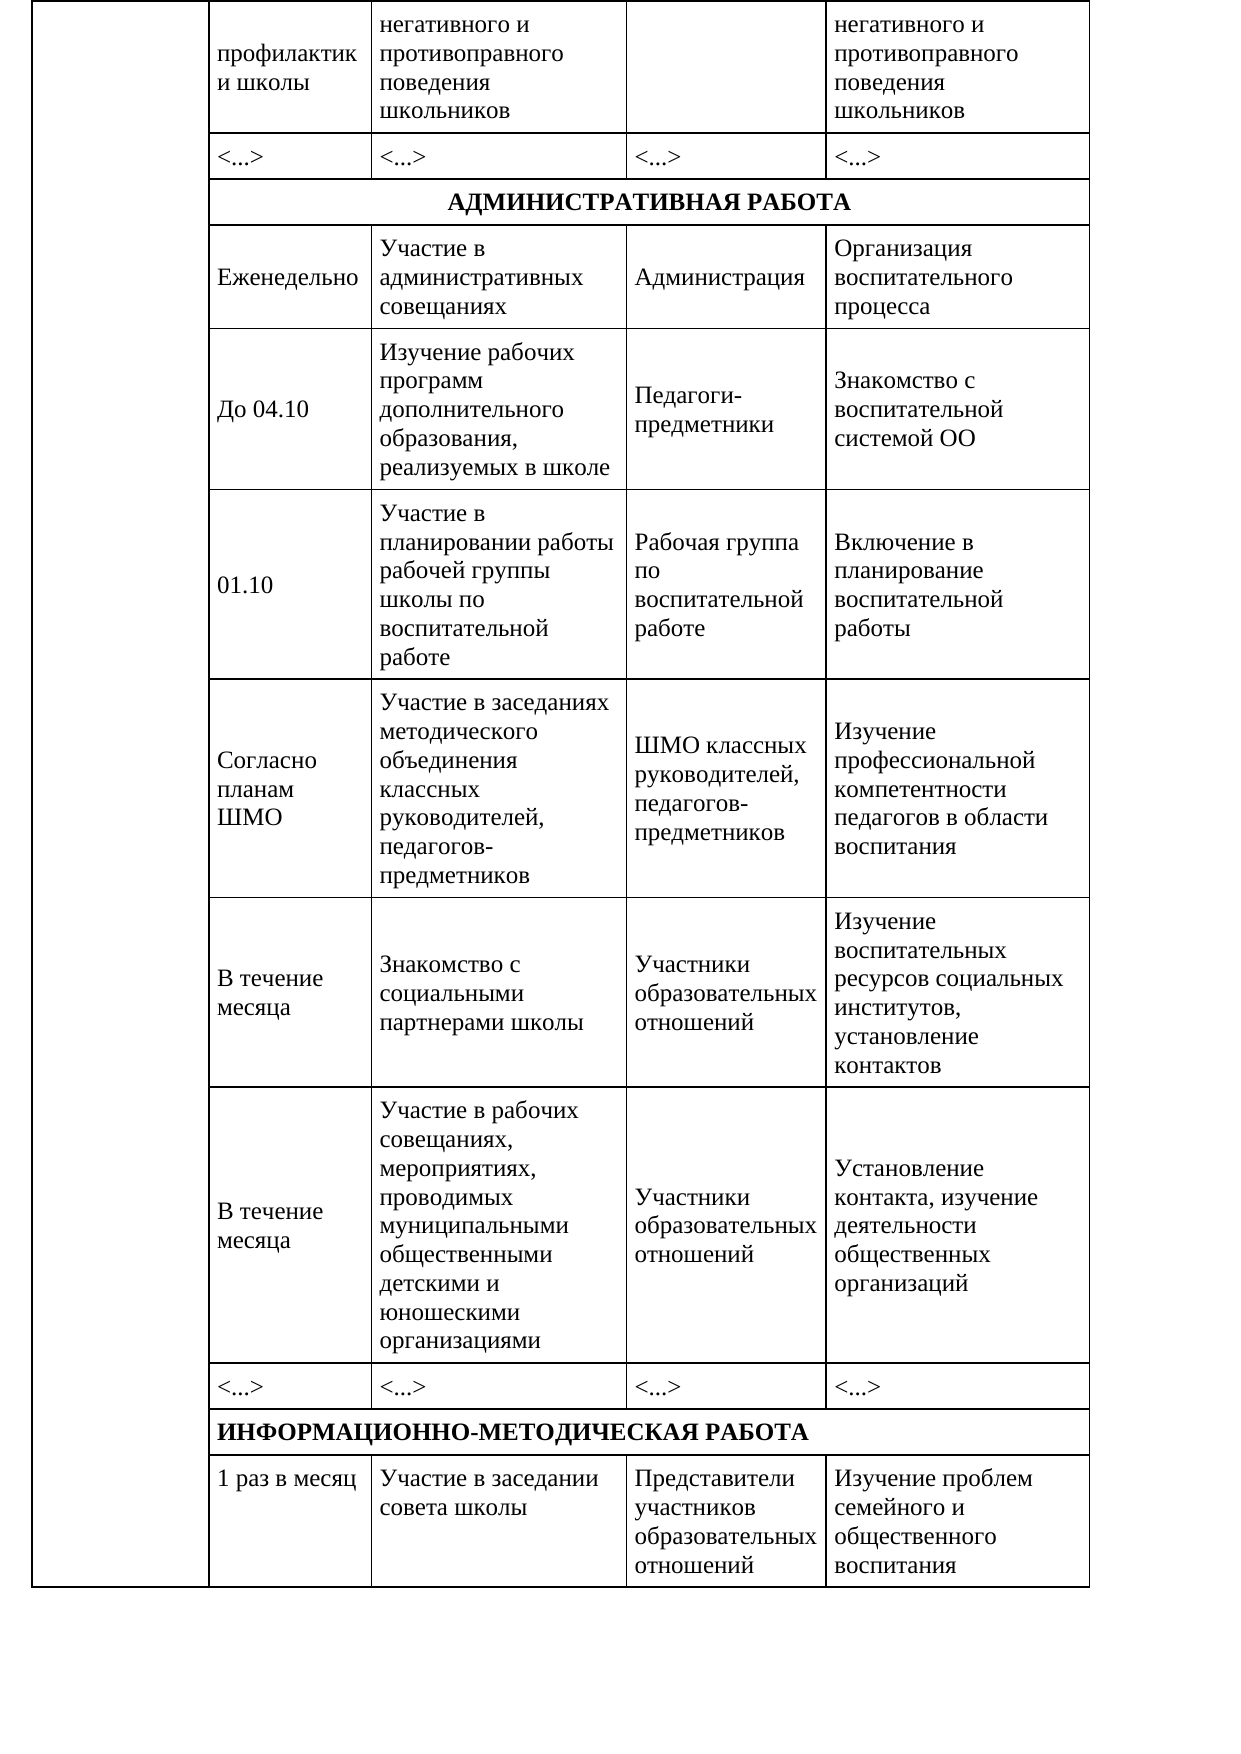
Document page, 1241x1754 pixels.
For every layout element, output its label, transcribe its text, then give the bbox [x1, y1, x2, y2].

table_cell В течение месяца [210, 1088, 371, 1362]
table_cell Участие в планировании работы рабочей группы школы по воспитательной работе [372, 490, 626, 678]
table_cell Участники образовательных отношений [627, 898, 825, 1086]
table_cell Администрация [627, 226, 825, 327]
table_cell АДМИНИСТРАТИВНАЯ РАБОТА [210, 180, 1089, 224]
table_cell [627, 2, 825, 132]
table_cell Участие в заседании совета школы [372, 1456, 626, 1586]
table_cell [372, 2, 626, 132]
table_cell <...> [827, 1364, 1089, 1408]
table_cell Участие в административных совещаниях [372, 226, 626, 327]
table_cell Рабочая группа по воспитательной работе [627, 490, 825, 678]
table_cell Еженедельно [210, 226, 371, 327]
table_cell <...> [210, 134, 371, 178]
table_cell <...> [372, 134, 626, 178]
table_cell Педагоги-предметники [627, 329, 825, 488]
table_cell Изучение профессиональной компетентности педагогов в области воспитания [827, 680, 1089, 897]
table_cell <...> [210, 1364, 371, 1408]
table_cell До 04.10 [210, 329, 371, 488]
table_cell Участники образовательных отношений [627, 1088, 825, 1362]
table_cell Согласно планам ШМО [210, 680, 371, 897]
table_cell Изучение рабочих программ дополнительного образования, реализуемых в школе [372, 329, 626, 488]
table_cell Включение в планирование воспитательной работы [827, 490, 1089, 678]
table_cell <...> [627, 1364, 825, 1408]
table_cell Участие в рабочих совещаниях, мероприятиях, проводимых муниципальными общественными детскими и юношескими организациями [372, 1088, 626, 1362]
table_cell 1 раз в месяц [210, 1456, 371, 1586]
table_cell Знакомство с воспитательной системой ОО [827, 329, 1089, 488]
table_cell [210, 2, 371, 132]
table_cell <...> [627, 134, 825, 178]
table_cell Изучение воспитательных ресурсов социальных институтов, установление контактов [827, 898, 1089, 1086]
table_cell Знакомство с социальными партнерами школы [372, 898, 626, 1086]
table_cell Представители участников образовательных отношений [627, 1456, 825, 1586]
table_cell <...> [372, 1364, 626, 1408]
table_cell Установление контакта, изучение деятельности общественных организаций [827, 1088, 1089, 1362]
table_cell <...> [827, 134, 1089, 178]
table_cell Изучение проблем семейного и общественного воспитания [827, 1456, 1089, 1586]
table_cell ШМО классных руководителей, педагогов-предметников [627, 680, 825, 897]
table_cell Организация воспитательного процесса [827, 226, 1089, 327]
table_cell 01.10 [210, 490, 371, 678]
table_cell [827, 2, 1089, 132]
table_cell ИНФОРМАЦИОННО-МЕТОДИЧЕСКАЯ РАБОТА [210, 1410, 1089, 1454]
table_cell В течение месяца [210, 898, 371, 1086]
table_cell Участие в заседаниях методического объединения классных руководителей, педагогов-предметников [372, 680, 626, 897]
